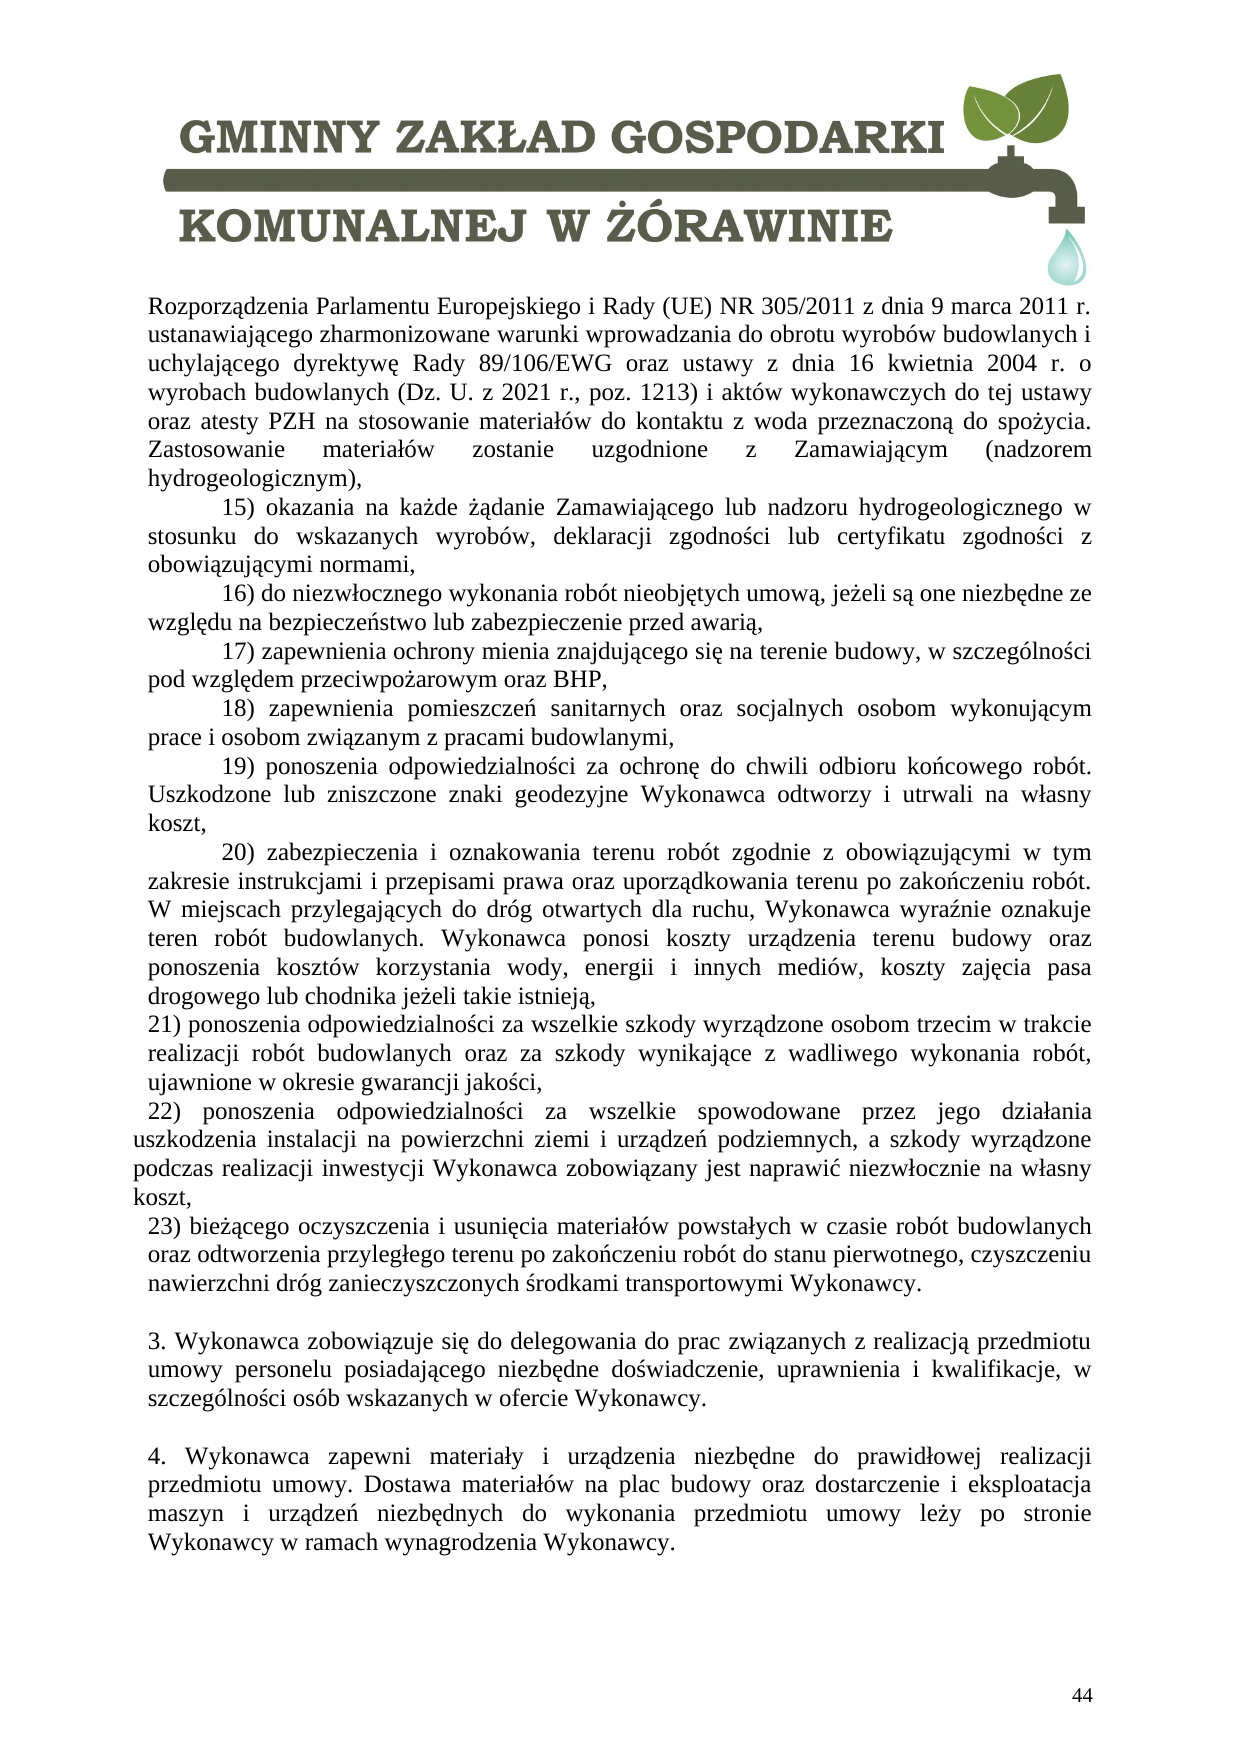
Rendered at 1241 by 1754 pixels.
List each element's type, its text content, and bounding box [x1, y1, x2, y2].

text 21) ponoszenia odpowiedzialności za wszelkie szkody wyrządzone osobom trzecim w trakcie realizacji robót budowlanych oraz za szkody wynikające z wadliwego wykonania robót, ujawnione w okresie gwarancji jakości, [148, 1009, 1092, 1096]
text 3. Wykonawca zobowiązuje się do delegowania do prac związanych z realizacją przedmiotu umowy personelu posiadającego niezbędne doświadczenie, uprawnienia i kwalifikacje, w szczególności osób wskazanych w ofercie Wykonawcy. [148, 1326, 1092, 1412]
text 15) okazania na każde żądanie Zamawiającego lub nadzoru hydrogeologicznego w stosunku do wskazanych wyrobów, deklaracji zgodności lub certyfikatu zgodności z obowiązującymi normami, [148, 492, 1092, 578]
text 17) zapewnienia ochrony mienia znajdującego się na terenie budowy, w szczególności pod względem przeciwpożarowym oraz BHP, [148, 636, 1092, 693]
text 19) ponoszenia odpowiedzialności za ochronę do chwili odbioru końcowego robót. Uszkodzone lub zniszczone znaki geodezyjne Wykonawca odtworzy i utrwali na własny koszt, [148, 751, 1092, 837]
picture [147, 73, 1093, 291]
text 16) do niezwłocznego wykonania robót nieobjętych umową, jeżeli są one niezbędne ze względu na bezpieczeństwo lub zabezpieczenie przed awarią, [148, 578, 1092, 636]
text 18) zapewnienia pomieszczeń sanitarnych oraz socjalnych osobom wykonującym prace i osobom związanym z pracami budowlanymi, [148, 693, 1092, 751]
text 4. Wykonawca zapewni materiały i urządzenia niezbędne do prawidłowej realizacji przedmiotu umowy. Dostawa materiałów na plac budowy oraz dostarczenie i eksploatacja maszyn i urządzeń niezbędnych do wykonania przedmiotu umowy leży po stronie Wykonawcy w ramach wynagrodzenia Wykonawcy. [148, 1441, 1092, 1556]
text 22) ponoszenia odpowiedzialności za wszelkie spowodowane przez jego działania uszkodzenia instalacji na powierzchni ziemi i urządzeń podziemnych, a szkody wyrządzone podczas realizacji inwestycji Wykonawca zobowiązany jest naprawić niezwłocznie na własny koszt, [133, 1096, 1092, 1211]
text 20) zabezpieczenia i oznakowania terenu robót zgodnie z obowiązującymi w tym zakresie instrukcjami i przepisami prawa oraz uporządkowania terenu po zakończeniu robót. W miejscach przylegających do dróg otwartych dla ruchu, Wykonawca wyraźnie oznakuje teren robót budowlanych. Wykonawca ponosi koszty urządzenia terenu budowy oraz ponoszenia kosztów korzystania wody, energii i innych mediów, koszty zajęcia pasa drogowego lub chodnika jeżeli takie istnieją, [148, 837, 1092, 1009]
text 23) bieżącego oczyszczenia i usunięcia materiałów powstałych w czasie robót budowlanych oraz odtworzenia przyległego terenu po zakończeniu robót do stanu pierwotnego, czyszczeniu nawierzchni dróg zanieczyszczonych środkami transportowymi Wykonawcy. [148, 1211, 1092, 1297]
